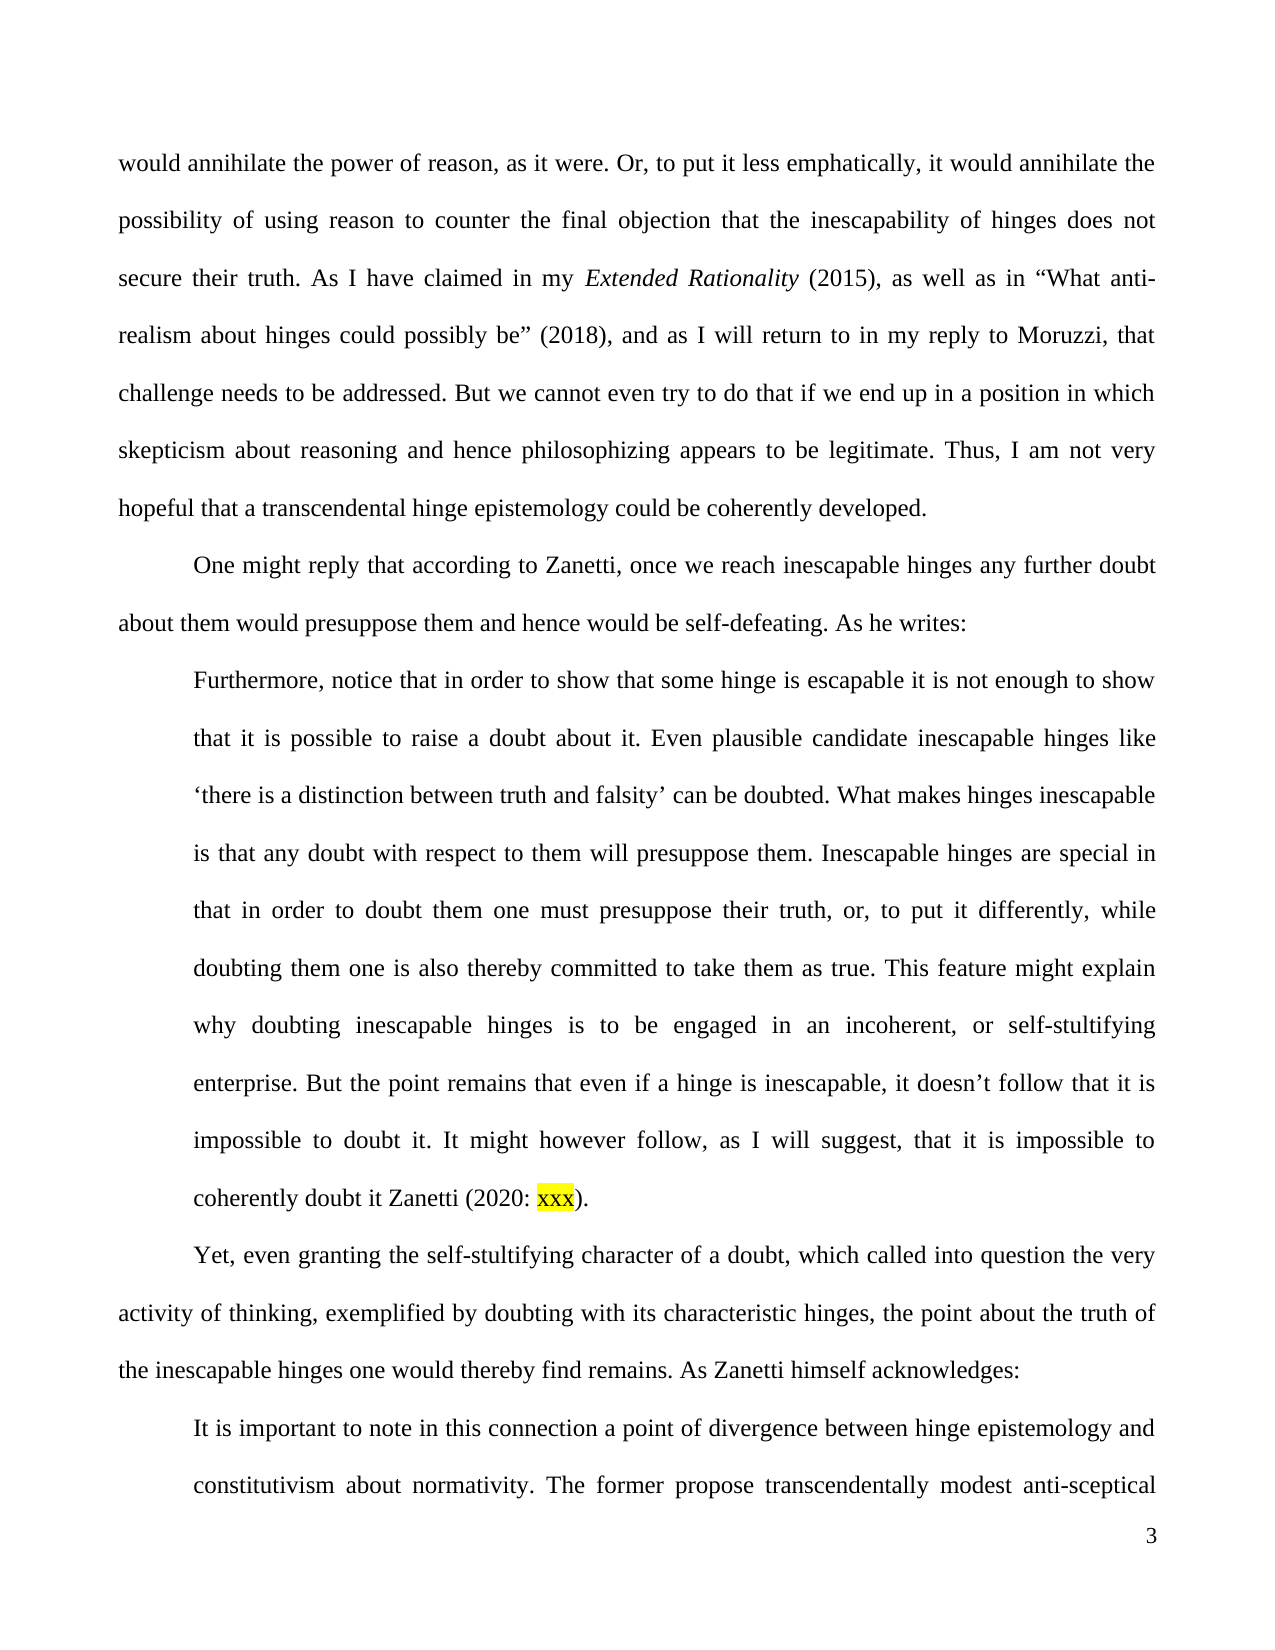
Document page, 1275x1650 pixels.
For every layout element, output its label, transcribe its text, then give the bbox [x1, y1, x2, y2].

text Yet, even granting the self-stultifying character of a doubt, which called into question the very activity of thinking, exemplified by doubting with its characteristic hinges, the point about the truth of the inescapable hinges one would thereby find remains. As Zanetti himself acknowledges: [118, 1240, 1157, 1384]
text One might reply that according to Zanetti, once we reach inescapable hinges any further doubt about them would presuppose them and hence would be self-defeating. As he writes: [118, 550, 1157, 636]
text Furthermore, notice that in order to show that some hinge is escapable it is not enough to show that it is possible to raise a doubt about it. Even plausible candidate inescapable hinges like ‘there is a distinction between truth and falsity’ can be doubted. What makes hinges inescapable is that any doubt with respect to them will presuppose them. Inescapable hinges are special in that in order to doubt them one must presuppose their truth, or, to put it differently, while doubting them one is also thereby committed to take them as true. This feature might explain why doubting inescapable hinges is to be engaged in an incoherent, or self-stultifying enterprise. But the point remains that even if a hinge is inescapable, it doesn’t follow that it is impossible to doubt it. It might however follow, as I will suggest, that it is impossible to coherently doubt it Zanetti (2020: xxx). [193, 665, 1157, 1211]
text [193, 1413, 1157, 1499]
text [118, 148, 1157, 521]
